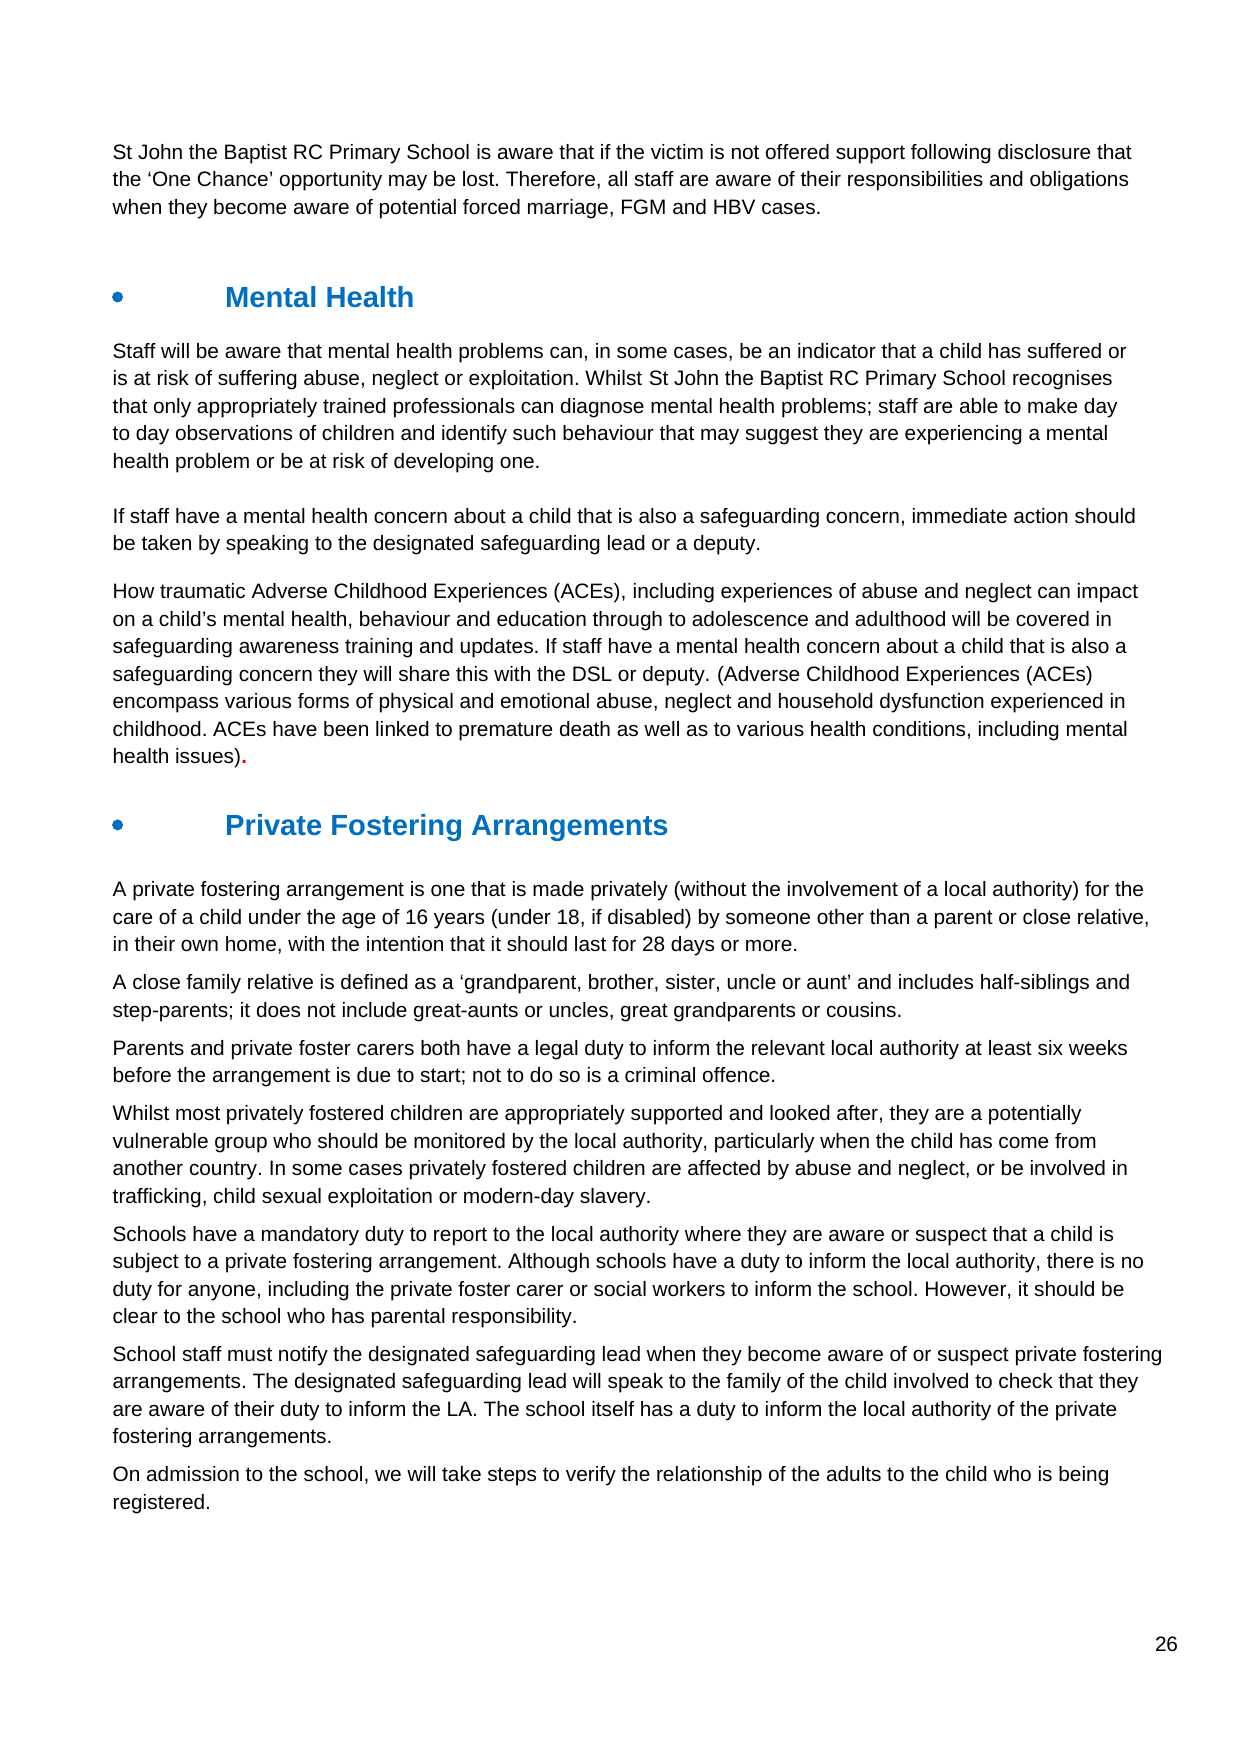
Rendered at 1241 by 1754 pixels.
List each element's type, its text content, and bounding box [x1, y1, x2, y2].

subtitle Private Fostering Arrangements [112, 808, 1178, 842]
text School staff must notify the designated safeguarding lead when they become aware of or suspect private fostering arrangements. The designated safeguarding lead will speak to the family of the child involved to check that they are aware of their duty to inform the LA. The school itself has a duty to inform the local authority of the private fostering arrangements. [112, 1342, 1167, 1448]
text Parents and private foster carers both have a legal duty to inform the relevant local authority at least six weeks before the arrangement is due to start; not to do so is a criminal offence. [112, 1036, 1167, 1087]
text Schools have a mandatory duty to report to the local authority where they are aware or suspect that a child is subject to a private fostering arrangement. Although schools have a duty to inform the local authority, there is no duty for anyone, including the private foster carer or social workers to inform the school. However, it should be clear to the school who has parental responsibility. [112, 1221, 1167, 1328]
text Staff will be aware that mental health problems can, in some cases, be an indicator that a child has suffered or is at risk of suffering abuse, neglect or exploitation. Whilst recognises that only appropriately trained professionals can diagnose mental health problems; staff are able to make day to day observations of children and identify such behaviour that may suggest they are experiencing a mental health problem or be at risk of developing one. [112, 338, 1141, 472]
text On admission to the school, we will take steps to verify the relationship of the adults to the child who is being registered. [112, 1462, 1167, 1514]
text Whilst most privately fostered children are appropriately supported and looked after, they are a potentially vulnerable group who should be monitored by the local authority, particularly when the child has come from another country. In some cases privately fostered children are affected by abuse and neglect, or be involved in trafficking, child sexual exploitation or modern-day slavery. [112, 1101, 1167, 1207]
subtitle Mental Health [112, 280, 1178, 313]
text If staff have a mental health concern about a child that is also a safeguarding concern, immediate action should be taken by speaking to the designated safeguarding lead or a deputy. [112, 503, 1141, 555]
text is aware that if the victim is not offered support following disclosure that the ‘One Chance’ opportunity may be lost. Therefore, all staff are aware of their responsibilities and obligations when they become aware of potential forced marriage, FGM and HBV cases. [112, 139, 1141, 218]
text How traumatic Adverse Childhood Experiences (ACE), including experiences of abuse and neglect can impact on a child’s mental health, behaviour and education through to adolescence and adulthood will be covered in safeguarding awareness training and updates. If staff have a mental health concern about a child that is also a safeguarding concern they will share this with the DSL or deputy. (Adverse Childhood Experiences (ACE) encompass various forms of physical and emotional abuse, neglect and household dysfunction experienced in childhood. ACEs have been linked to premature death as well as to various health conditions, including mental health issues) [112, 579, 1145, 768]
text A private fostering arrangement is one that is made privately (without the involvement of a local authority) for the care of a child under the age of 16 years (under 18, if disabled) by someone other than a parent or close relative, in their own home, with the intention that it should last for 28 days or more. [112, 877, 1167, 956]
text A close family relative is defined as a ‘grandparent, brother, sister, uncle or aunt’ and includes half-siblings and step-parents; it does not include great-aunts or uncles, great grandparents or cousins. [112, 970, 1167, 1022]
